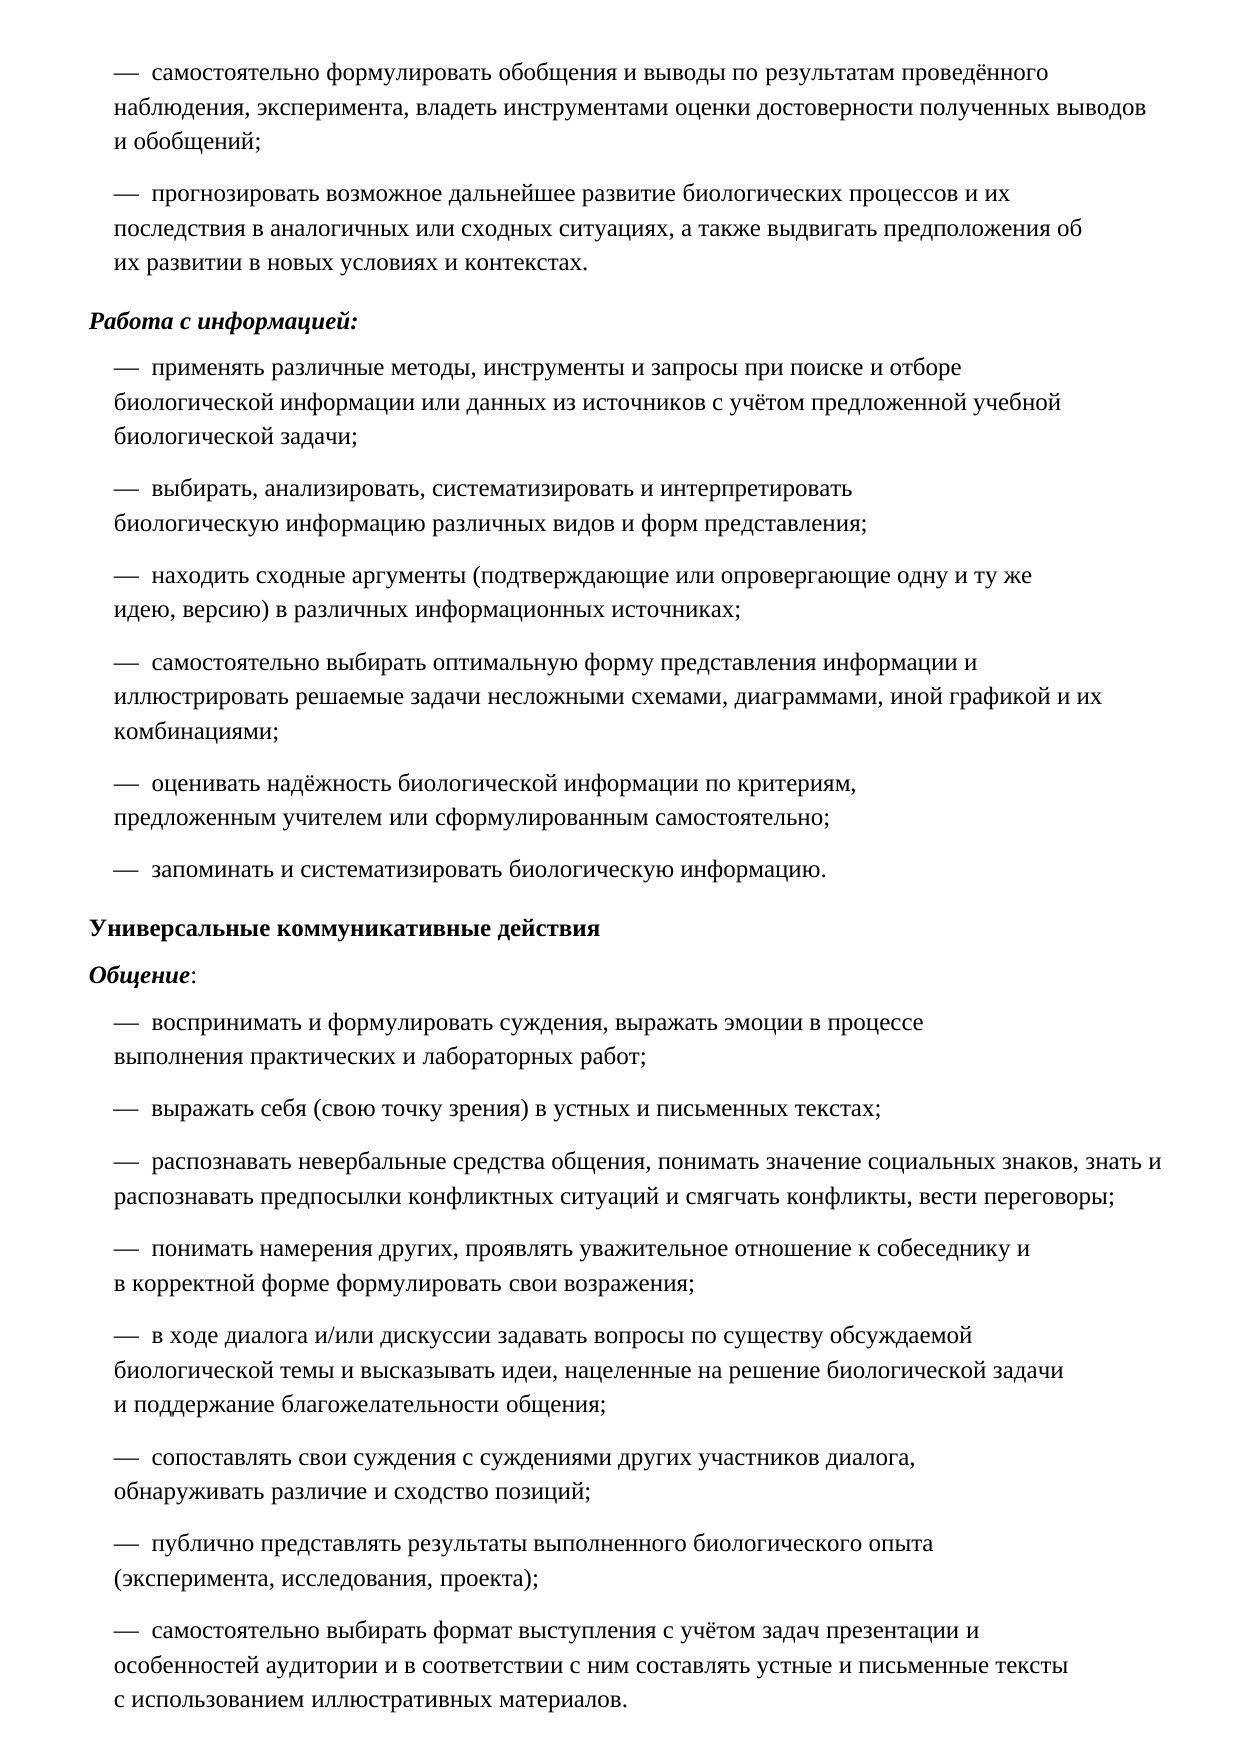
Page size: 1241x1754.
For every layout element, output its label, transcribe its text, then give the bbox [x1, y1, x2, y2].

list оценивать надёжность биологической информации по критериям, предложенным учителем или сформулированным самостоятельно; [114, 768, 1026, 831]
list запоминать и систематизировать биологическую информацию. [113, 854, 1182, 883]
list прогнозировать возможное дальнейшее развитие биологических процессов и их последствия в аналогичных или сходных ситуациях, а также выдвигать предположения об их развитии в новых условиях и контекстах. [114, 178, 1114, 276]
subtitle Универсальные коммуникативные действия [89, 913, 1182, 942]
list самостоятельно выбирать оптимальную форму представления информации и иллюстрировать решаемые задачи несложными схемами, диаграммами, иной графикой и их комбинациями; [114, 647, 1159, 745]
list сопоставлять свои суждения с суждениями других участников диалога, обнаруживать различие и сходство позиций; [114, 1442, 916, 1505]
subtitle Работа с информацией: [89, 306, 1182, 334]
list самостоятельно выбирать формат выступления с учётом задач презентации и особенностей аудитории и в соответствии с ним составлять устные и письменные тексты с использованием иллюстративных материалов. [114, 1615, 1086, 1713]
subtitle Общение: [89, 960, 1182, 989]
list публично представлять результаты выполненного биологического опыта (эксперимента, исследования, проекта); [114, 1528, 1101, 1591]
list распознавать невербальные средства общения, понимать значение социальных знаков, знать и распознавать предпосылки конфликтных ситуаций и смягчать конфликты, вести переговоры; [114, 1146, 1162, 1210]
list применять различные методы, инструменты и запросы при поиске и отборе биологической информации или данных из источников с учётом предложенной учебной биологической задачи; [114, 352, 1127, 450]
list выражать себя (свою точку зрения) в устных и письменных текстах; [113, 1093, 1182, 1122]
list самостоятельно формулировать обобщения и выводы по результатам проведённого наблюдения, эксперимента, владеть инструментами оценки достоверности полученных выводов и обобщений; [114, 57, 1147, 155]
list находить сходные аргументы (подтверждающие или опровергающие одну и ту же идею, версию) в различных информационных источниках; [114, 560, 1033, 623]
list понимать намерения других, проявлять уважительное отношение к собеседнику и в корректной форме формулировать свои возражения; [114, 1233, 1031, 1297]
list в ходе диалога и/или дискуссии задавать вопросы по существу обсуждаемой биологической темы и высказывать идеи, нацеленные на решение биологической задачи и поддержание благожелательности общения; [114, 1320, 1083, 1418]
list воспринимать и формулировать суждения, выражать эмоции в процессе выполнения практических и лабораторных работ; [114, 1007, 1060, 1070]
list выбирать, анализировать, систематизировать и интерпретировать биологическую информацию различных видов и форм представления; [114, 473, 868, 536]
